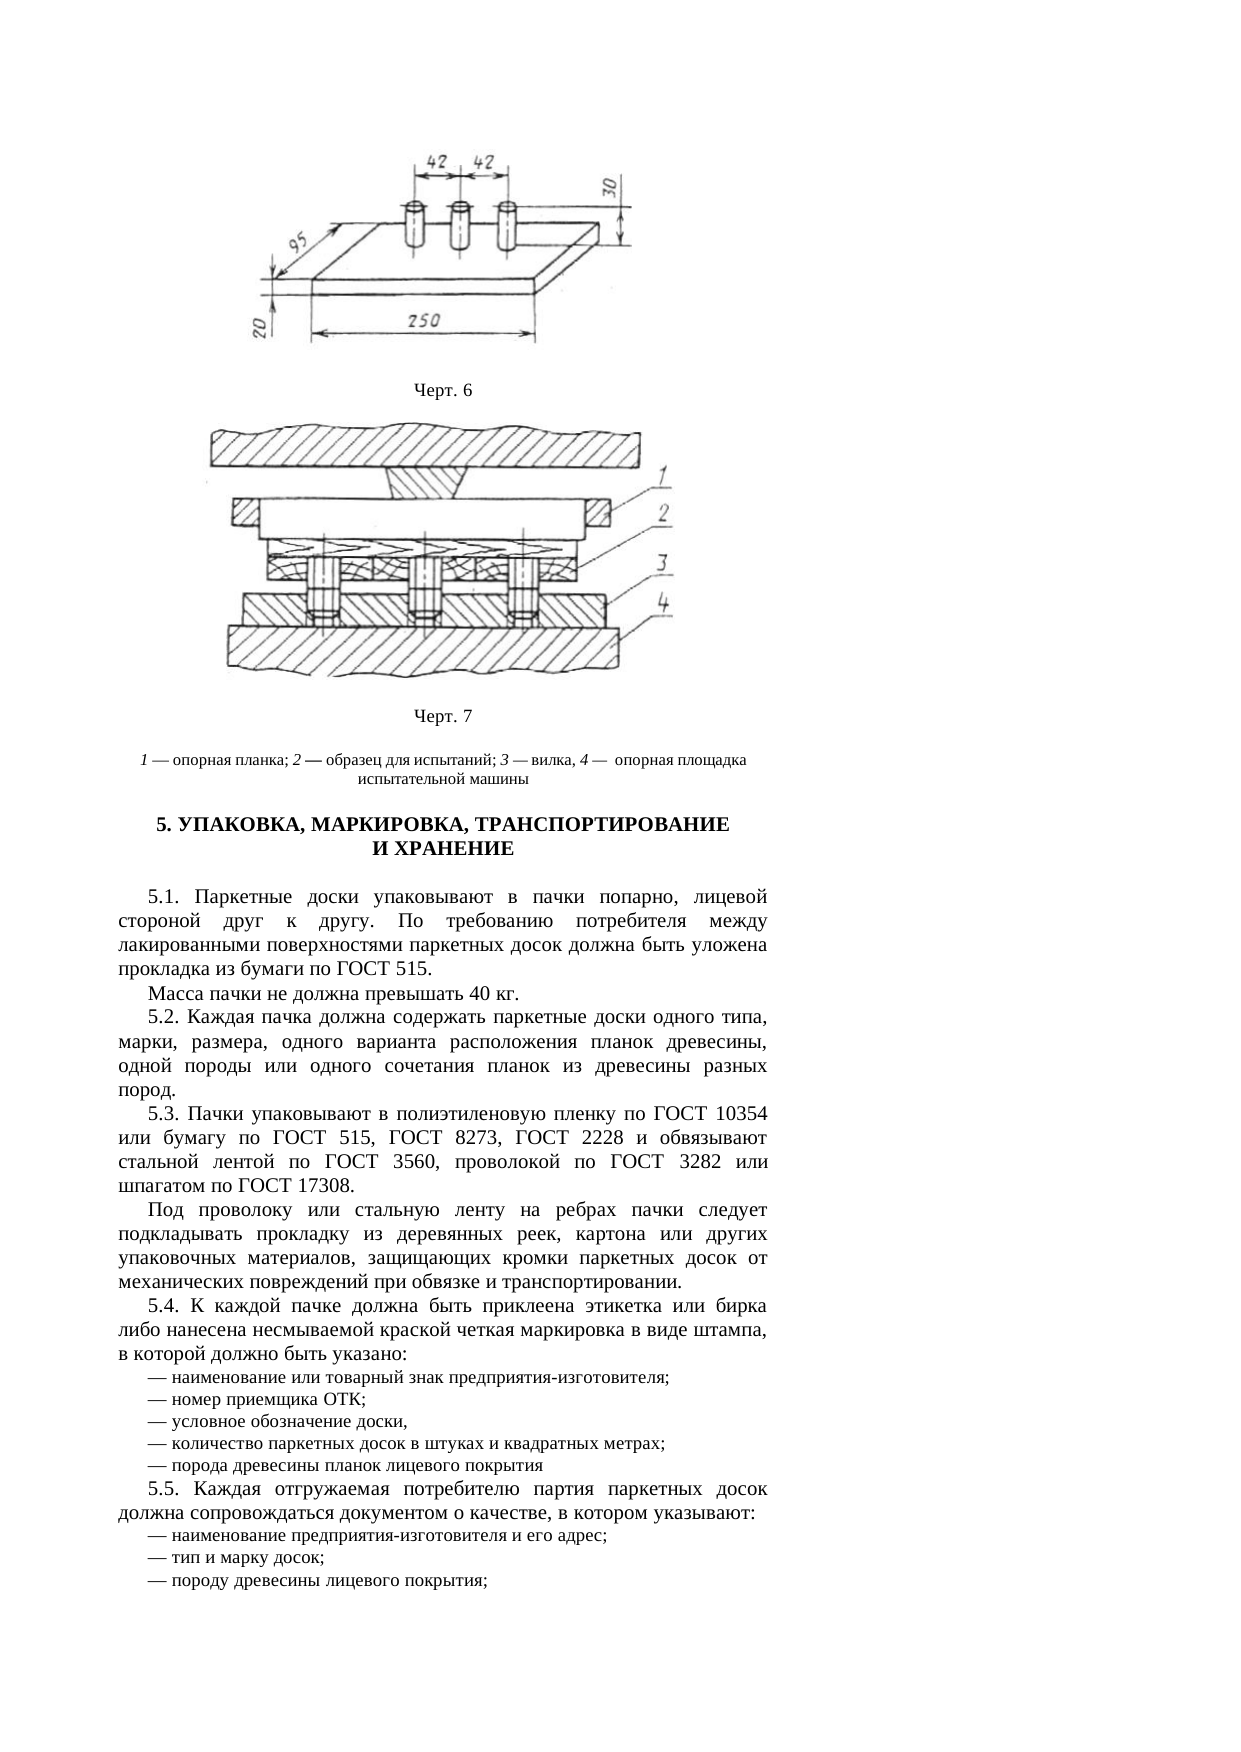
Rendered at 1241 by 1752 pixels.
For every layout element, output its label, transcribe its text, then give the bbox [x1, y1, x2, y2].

text Под проволоку или стальную ленту на ребрах пачки следует подкладывать прокладку из деревянных реек, картона или других упаковочных материалов, защищающих кромки паркетных досок от механических повреждений при обвязке и транспортировании. [118, 1197, 768, 1293]
text 5.1. Паркетные доски упаковывают в пачки попарно, лицевой стороной друг к другу. По требованию потребителя между лакированными поверхностями паркетных досок должна быть уложена прокладка из бумаги по ГОСТ 515. [118, 884, 768, 980]
text — наименование или товарный знак предприятия-изготовителя; [118, 1365, 768, 1387]
text 5.4. К каждой пачке должна быть приклеена этикетка или бирка либо нанесена несмываемой краской четкая маркировка в виде штампа, в которой должно быть указано: [118, 1293, 768, 1365]
text — номер приемщика ОТК; [118, 1387, 768, 1409]
text И ХРАНЕНИЕ [118, 836, 768, 860]
text 5.5. Каждая отгружаемая потребителю партия паркетных досок должна сопровождаться документом о качестве, в котором указывают: [118, 1476, 768, 1524]
text 5.2. Каждая пачка должна содержать паркетные доски одного типа, марки, размера, одного варианта расположения планок древесины, одной породы или одного сочетания планок из древесины разных пород. [118, 1004, 768, 1101]
text 5. УПАКОВКА, МАРКИРОВКА, ТРАНСПОРТИРОВАНИЕ [118, 812, 768, 836]
text Черт. 6 [118, 379, 768, 401]
text Черт. 7 [118, 704, 768, 727]
picture [202, 422, 684, 683]
text — наименование предприятия-изготовителя и его адрес; [118, 1524, 768, 1546]
picture [247, 149, 639, 355]
text Масса пачки не должна превышать 40 кг. [118, 980, 768, 1004]
text 1 — опорная планка; 2 — образец для испытаний; 3 — вилка, 4 — опорная площадка испытательной машины [118, 751, 768, 788]
text 5.3. Пачки упаковывают в полиэтиленовую пленку по ГОСТ 10354 или бумагу по ГОСТ 515, ГОСТ 8273, ГОСТ 2228 и обвязывают стальной лентой по ГОСТ 3560, проволокой по ГОСТ 3282 или шпагатом по ГОСТ 17308. [118, 1101, 768, 1197]
text — условное обозначение доски, [118, 1409, 768, 1432]
text — количество паркетных досок в штуках и квадратных метрах; [118, 1432, 768, 1454]
text — тип и марку досок; [118, 1546, 768, 1568]
text — породу древесины лицевого покрытия; [118, 1568, 768, 1590]
text — порода древесины планок лицевого покрытия [118, 1454, 768, 1476]
